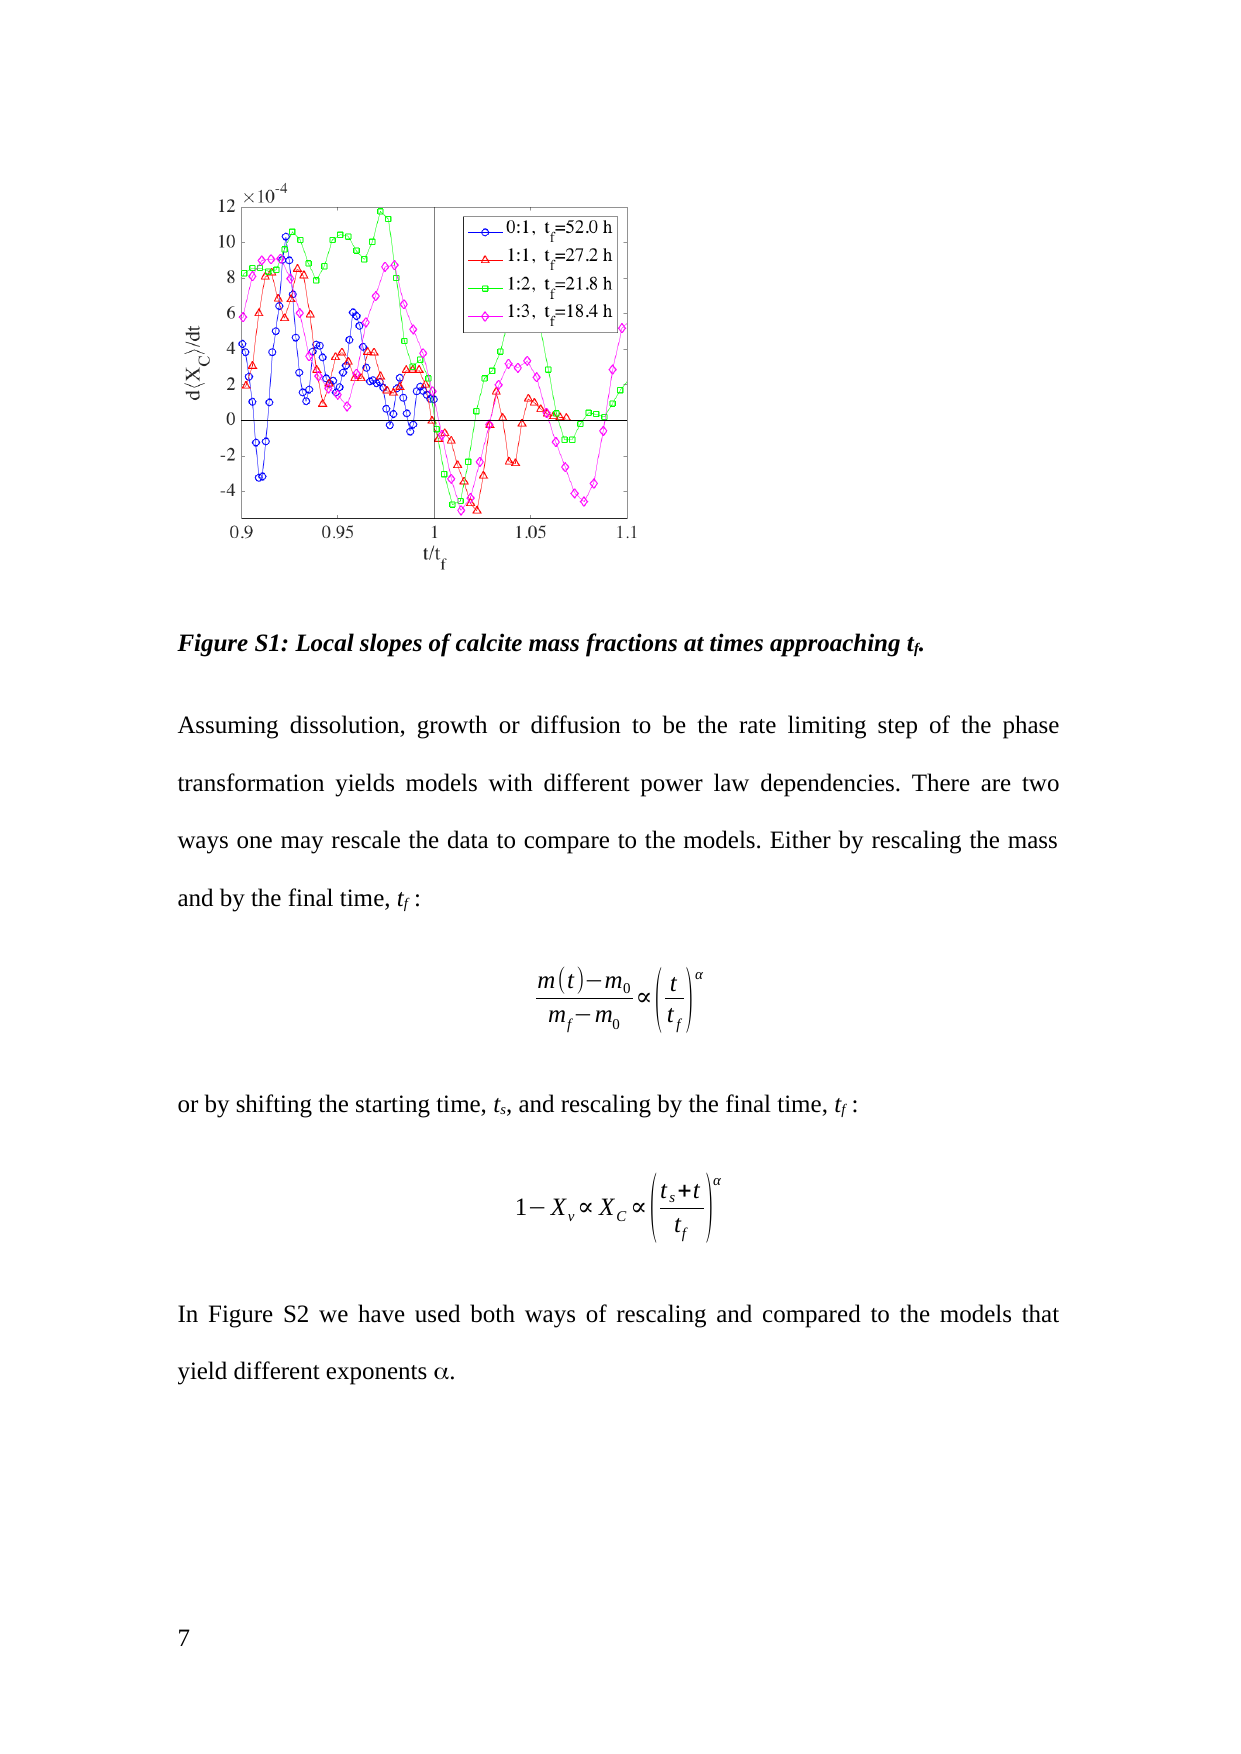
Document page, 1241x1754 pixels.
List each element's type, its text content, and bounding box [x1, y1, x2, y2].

text or by shifting the starting time, ts, and rescaling by the final time, tf : [177, 1089, 1060, 1118]
text In Figure S2 we have used both ways of rescaling and compared to the models that yield different exponents . [177, 1299, 1060, 1385]
text Figure S1: Local slopes of calcite mass fractions at times approaching tf. [177, 628, 1060, 656]
picture [177, 177, 674, 574]
text Assuming dissolution, growth or diffusion to be the rate limiting step of the phase transformation yields models with different power law dependencies. There are two ways one may rescale the data to compare to the models. Either by rescaling the mass and by the final time, tf : [177, 710, 1060, 911]
